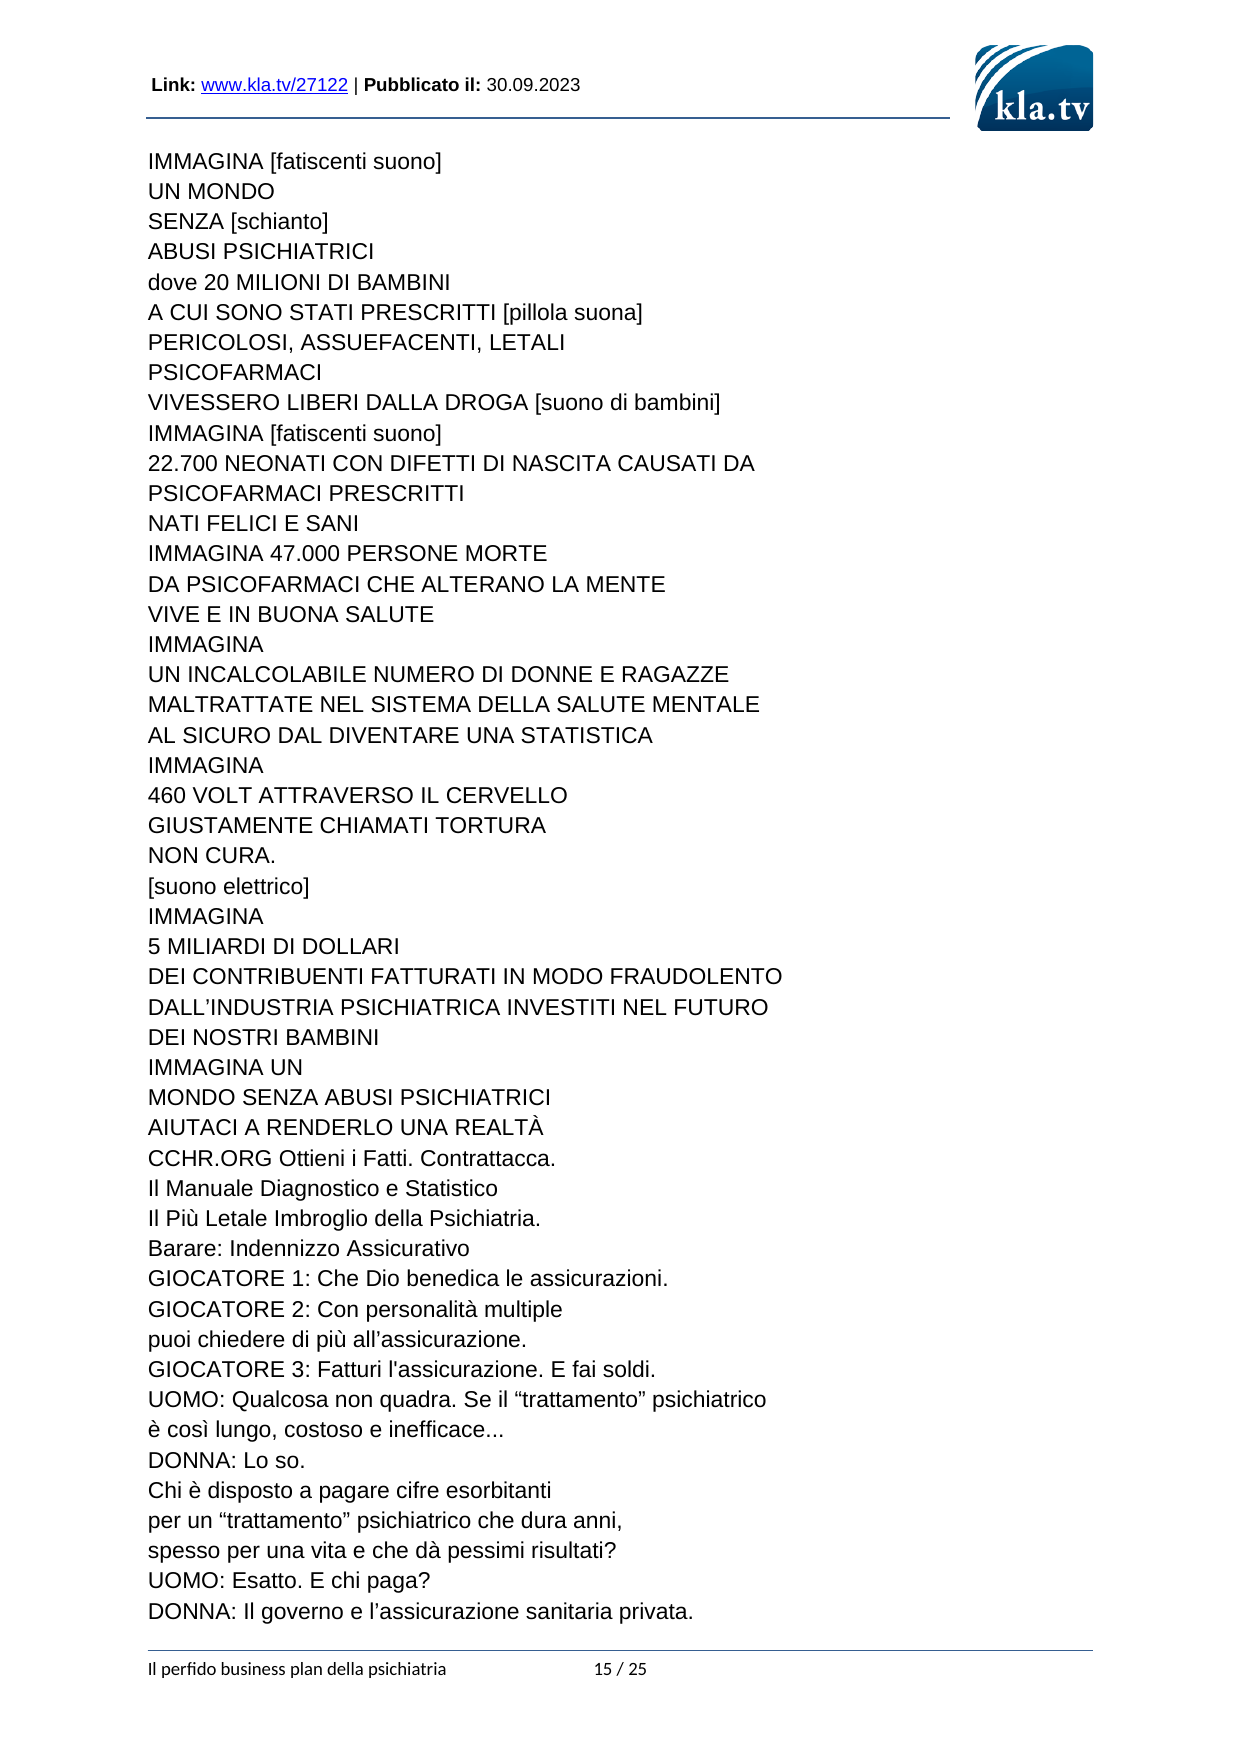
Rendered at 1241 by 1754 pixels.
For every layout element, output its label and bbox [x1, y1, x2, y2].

text [148, 148, 1093, 1624]
